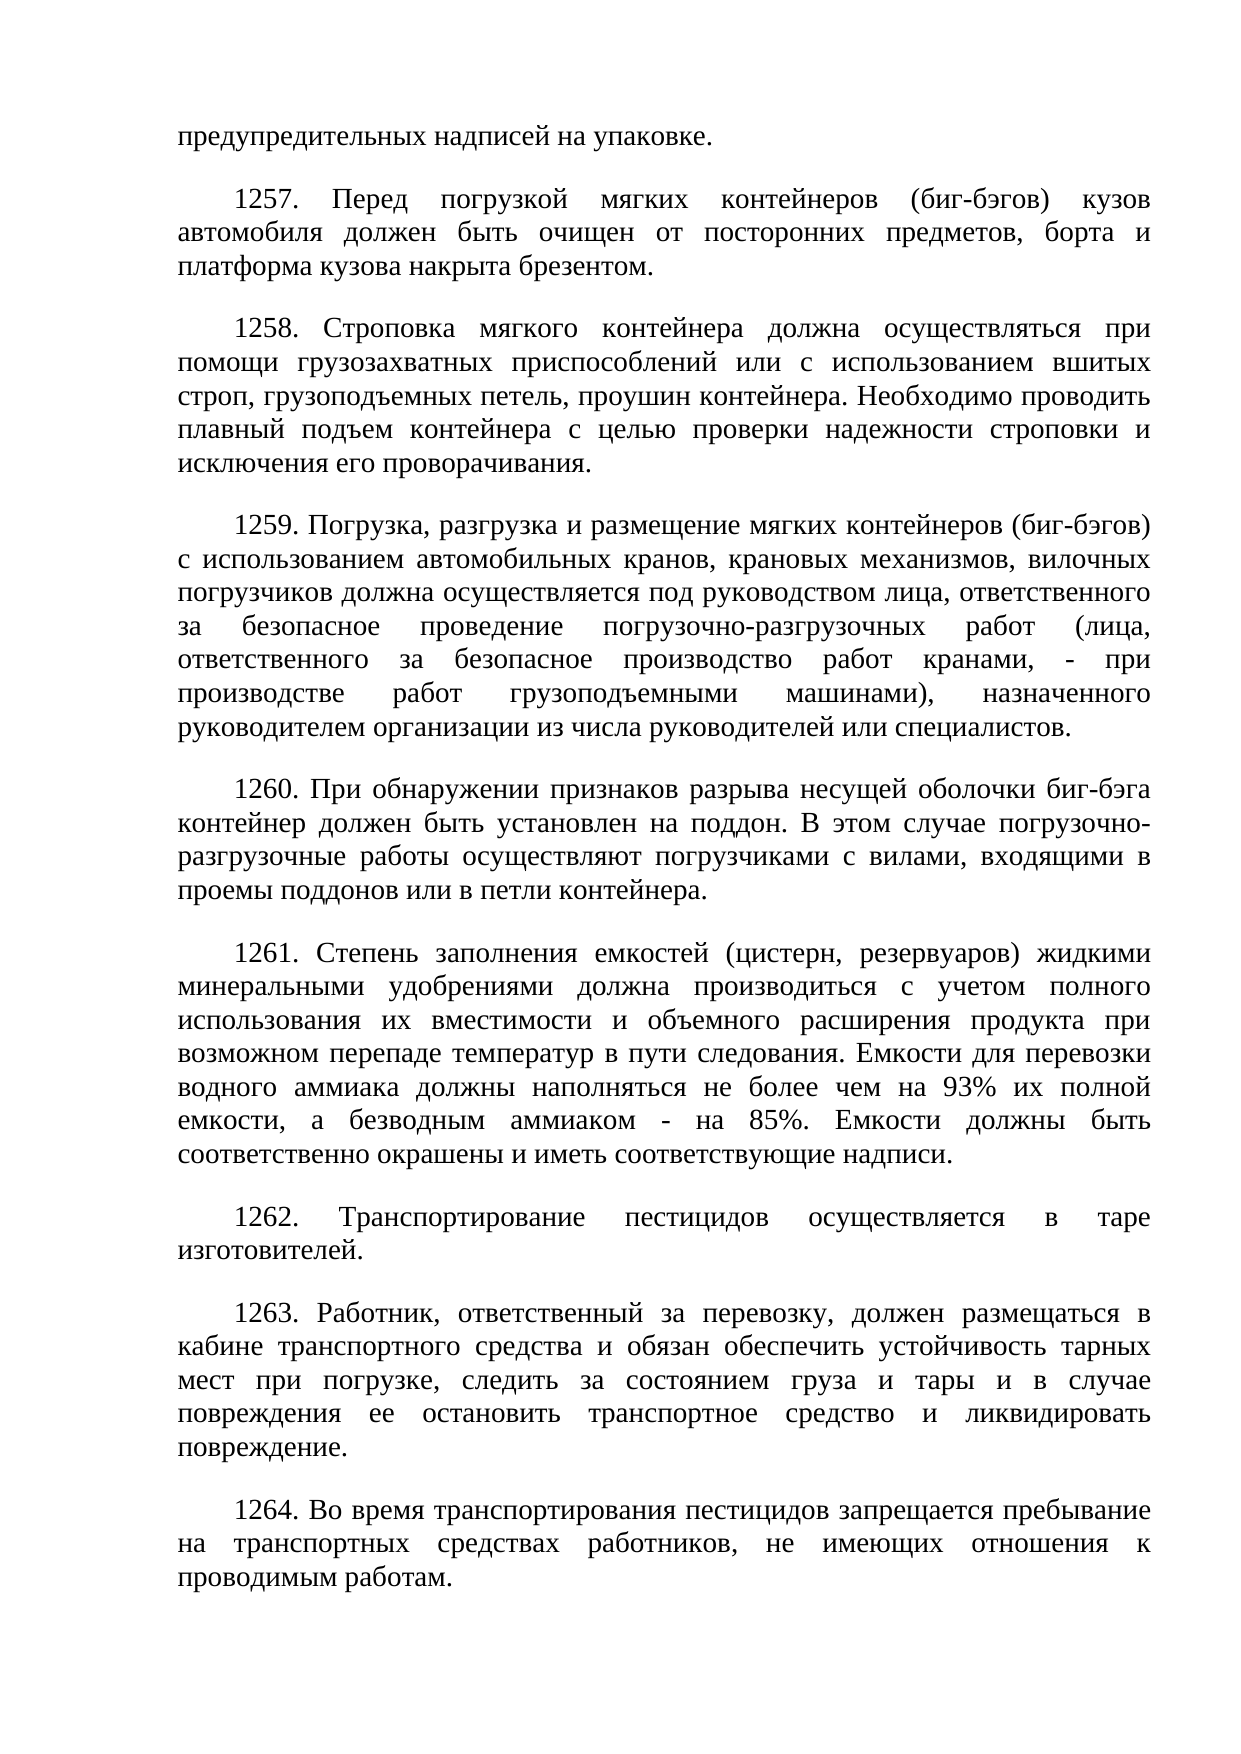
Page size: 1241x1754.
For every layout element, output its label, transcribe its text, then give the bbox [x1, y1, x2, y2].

text 1260. При обнаружении признаков разрыва несущей оболочки биг-бэга контейнер должен быть установлен на поддон. В этом случае погрузочно-разгрузочные работы осуществляют погрузчиками с вилами, входящими в проемы поддонов или в петли контейнера. [177, 771, 1152, 906]
text 1259. Погрузка, разгрузка и размещение мягких контейнеров (биг-бэгов) с использованием автомобильных кранов, крановых механизмов, вилочных погрузчиков должна осуществляется под руководством лица, ответственного за безопасное проведение погрузочно-разгрузочных работ (лица, ответственного за безопасное производство работ кранами, - при производстве работ грузоподъемными машинами), назначенного руководителем организации из числа руководителей или специалистов. [177, 507, 1152, 742]
text 1262. Транспортирование пестицидов осуществляется в таре изготовителей. [177, 1199, 1152, 1266]
text 1261. Степень заполнения емкостей (цистерн, резервуаров) жидкими минеральными удобрениями должна производиться с учетом полного использования их вместимости и объемного расширения продукта при возможном перепаде температур в пути следования. Емкости для перевозки водного аммиака должны наполняться не более чем на 93% их полной емкости, а безводным аммиаком - на 85%. Емкости должны быть соответственно окрашены и иметь соответствующие надписи. [177, 935, 1152, 1169]
text 1257. Перед погрузкой мягких контейнеров (биг-бэгов) кузов автомобиля должен быть очищен от посторонних предметов, борта и платформа кузова накрыта брезентом. [177, 181, 1152, 281]
text 1258. Строповка мягкого контейнера должна осуществляться при помощи грузозахватных приспособлений или с использованием вшитых строп, грузоподъемных петель, проушин контейнера. Необходимо проводить плавный подъем контейнера с целью проверки надежности строповки и исключения его проворачивания. [177, 311, 1152, 478]
text 1263. Работник, ответственный за перевозку, должен размещаться в кабине транспортного средства и обязан обеспечить устойчивость тарных мест при погрузке, следить за состоянием груза и тары и в случае повреждения ее остановить транспортное средство и ликвидировать повреждение. [177, 1295, 1152, 1463]
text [177, 118, 1152, 152]
text 1264. Во время транспортирования пестицидов запрещается пребывание на транспортных средствах работников, не имеющих отношения к проводимым работам. [177, 1492, 1152, 1592]
